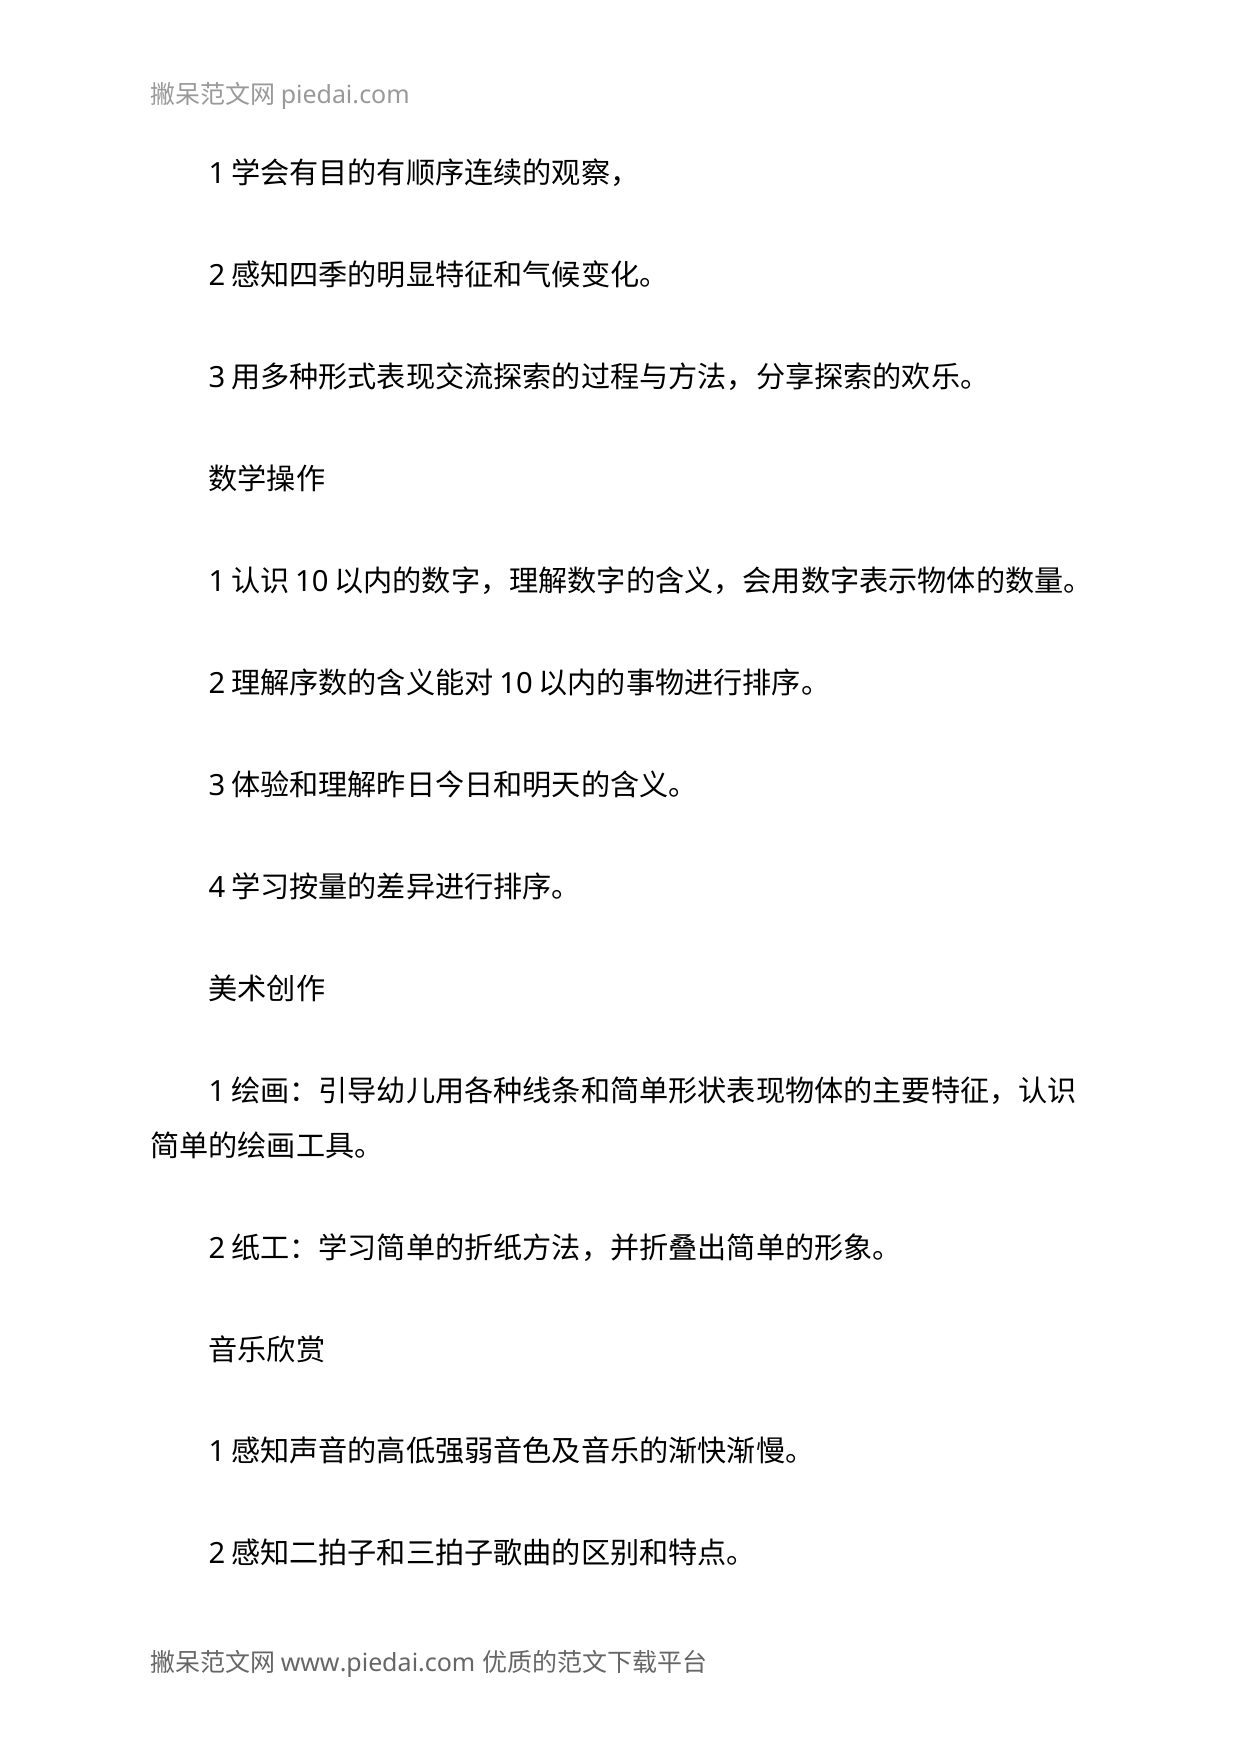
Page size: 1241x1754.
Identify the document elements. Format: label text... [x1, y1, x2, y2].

text 1学会有目的有顺序连续的观察， [150, 150, 1090, 192]
text 2纸工：学习简单的折纸方法，并折叠出简单的形象。 [150, 1224, 1090, 1267]
text 音乐欣赏 [150, 1326, 1090, 1368]
text 2感知四季的明显特征和气候变化。 [150, 252, 1090, 294]
text 1感知声音的高低强弱音色及音乐的渐快渐慢。 [150, 1428, 1090, 1470]
text 1绘画：引导幼儿用各种线条和简单形状表现物体的主要特征，认识简单的绘画工具。 [150, 1067, 1090, 1165]
text 4学习按量的差异进行排序。 [150, 864, 1090, 906]
text 数学操作 [150, 456, 1090, 498]
text 3用多种形式表现交流探索的过程与方法，分享探索的欢乐。 [150, 354, 1090, 396]
text 美术创作 [150, 966, 1090, 1008]
text 1认识10以内的数字，理解数字的含义，会用数字表示物体的数量。 [150, 558, 1090, 600]
text 2感知二拍子和三拍子歌曲的区别和特点。 [150, 1530, 1090, 1572]
text 3体验和理解昨日今日和明天的含义。 [150, 762, 1090, 804]
text 2理解序数的含义能对10以内的事物进行排序。 [150, 660, 1090, 702]
